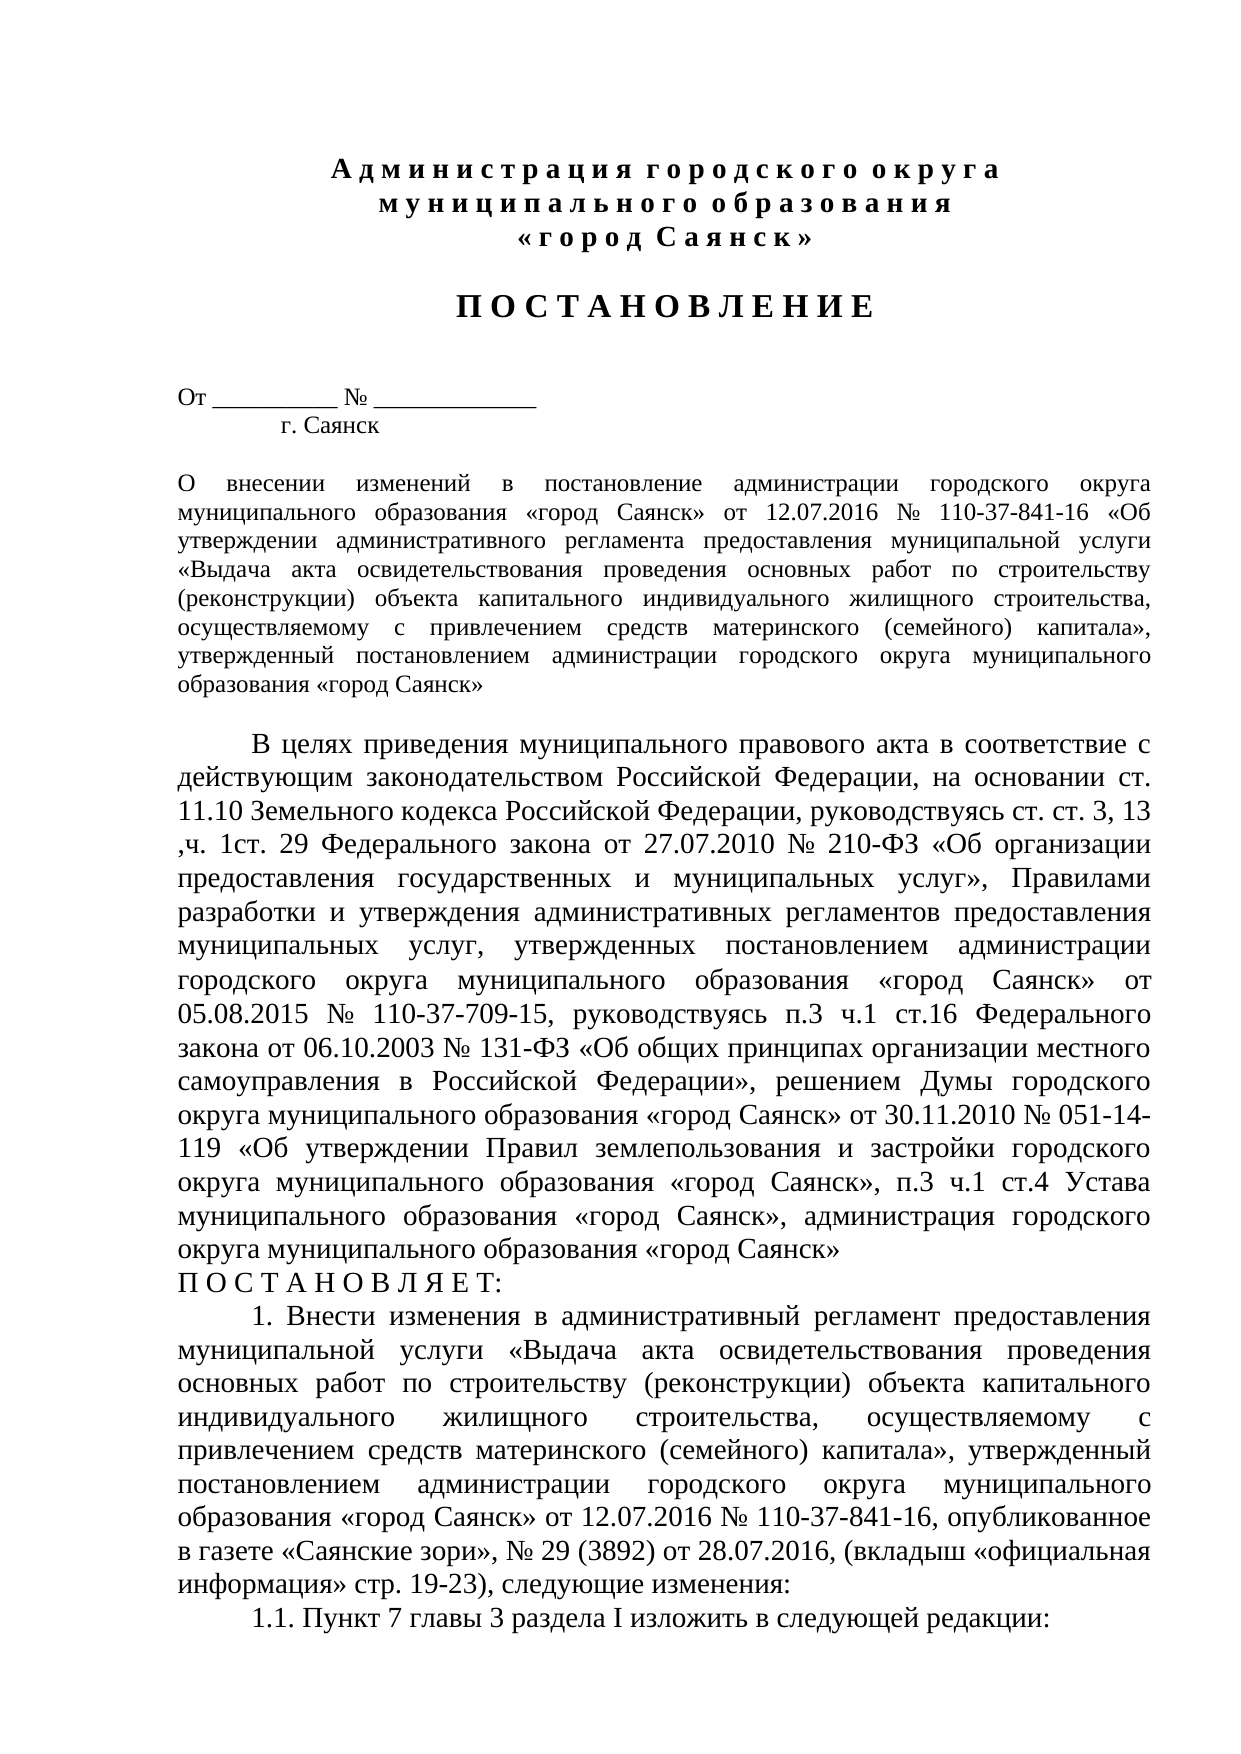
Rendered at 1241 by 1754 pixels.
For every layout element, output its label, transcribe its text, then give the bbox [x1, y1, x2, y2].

text П О С Т А Н О В Л Я Е Т: [177, 1265, 1152, 1298]
text 1. Внести изменения в административный регламент предоставления муниципальной услуги «Выдача акта освидетельствования проведения основных работ по строительству (реконструкции) объекта капитального индивидуального жилищного строительства, осуществляемому с привлечением средств материнского (семейного) капитала», утвержденный постановлением администрации городского округа муниципального образования «город Саянск» от 12.07.2016 № 110-37-841-16, опубликованное в газете «Саянские зори», № 29 (3892) от 28.07.2016, (вкладыш «официальная информация» стр. 19-23), следующие изменения: [177, 1298, 1152, 1600]
text г. Саянск [177, 410, 1152, 439]
text 1.1. Пункт 7 главы 3 раздела I изложить в следующей редакции: [177, 1600, 1152, 1634]
text В целях приведения муниципального правового акта в соответствие с действующим законодательством Российской Федерации, на основании ст. 11.10 Земельного кодекса Российской Федерации, руководствуясь ст. ст. 3, 13 ,ч. 1ст. 29 Федерального закона от 27.07.2010 № 210-ФЗ «Об организации предоставления государственных и муниципальных услуг», Правилами разработки и утверждения административных регламентов предоставления муниципальных услуг, утвержденных постановлением администрации городского округа муниципального образования «город Саянск» от 05.08.2015 № 110-37-709-15, руководствуясь п.3 ч.1 ст.16 Федерального закона от 06.10.2003 № 131-ФЗ «Об общих принципах организации местного самоуправления в Российской Федерации», решением Думы городского округа муниципального образования «город Саянск» от 30.11.2010 № 051-14-119 «Об утверждении Правил землепользования и застройки городского округа муниципального образования «город Саянск», п.3 ч.1 ст.4 Устава муниципального образования «город Саянск», администрация городского округа муниципального образования «город Саянск» [177, 726, 1152, 1265]
text От __________ № _____________ [177, 382, 1152, 410]
text А д м и н и с т р а ц и я г о р о д с к о г о о к р у г а [177, 152, 1152, 185]
text м у н и ц и п а л ь н о г о о б р а з о в а н и я [177, 185, 1152, 219]
text « г о р о д С а я н с к » [177, 219, 1152, 252]
text П О С Т А Н О В Л Е Н И Е [177, 286, 1152, 324]
text О внесении изменений в постановление администрации городского округа муниципального образования «город Саянск» от 12.07.2016 № 110-37-841-16 «Об утверждении административного регламента предоставления муниципальной услуги «Выдача акта освидетельствования проведения основных работ по строительству (реконструкции) объекта капитального индивидуального жилищного строительства, осуществляемому с привлечением средств материнского (семейного) капитала», утвержденный постановлением администрации городского округа муниципального образования «город Саянск» [177, 468, 1152, 698]
